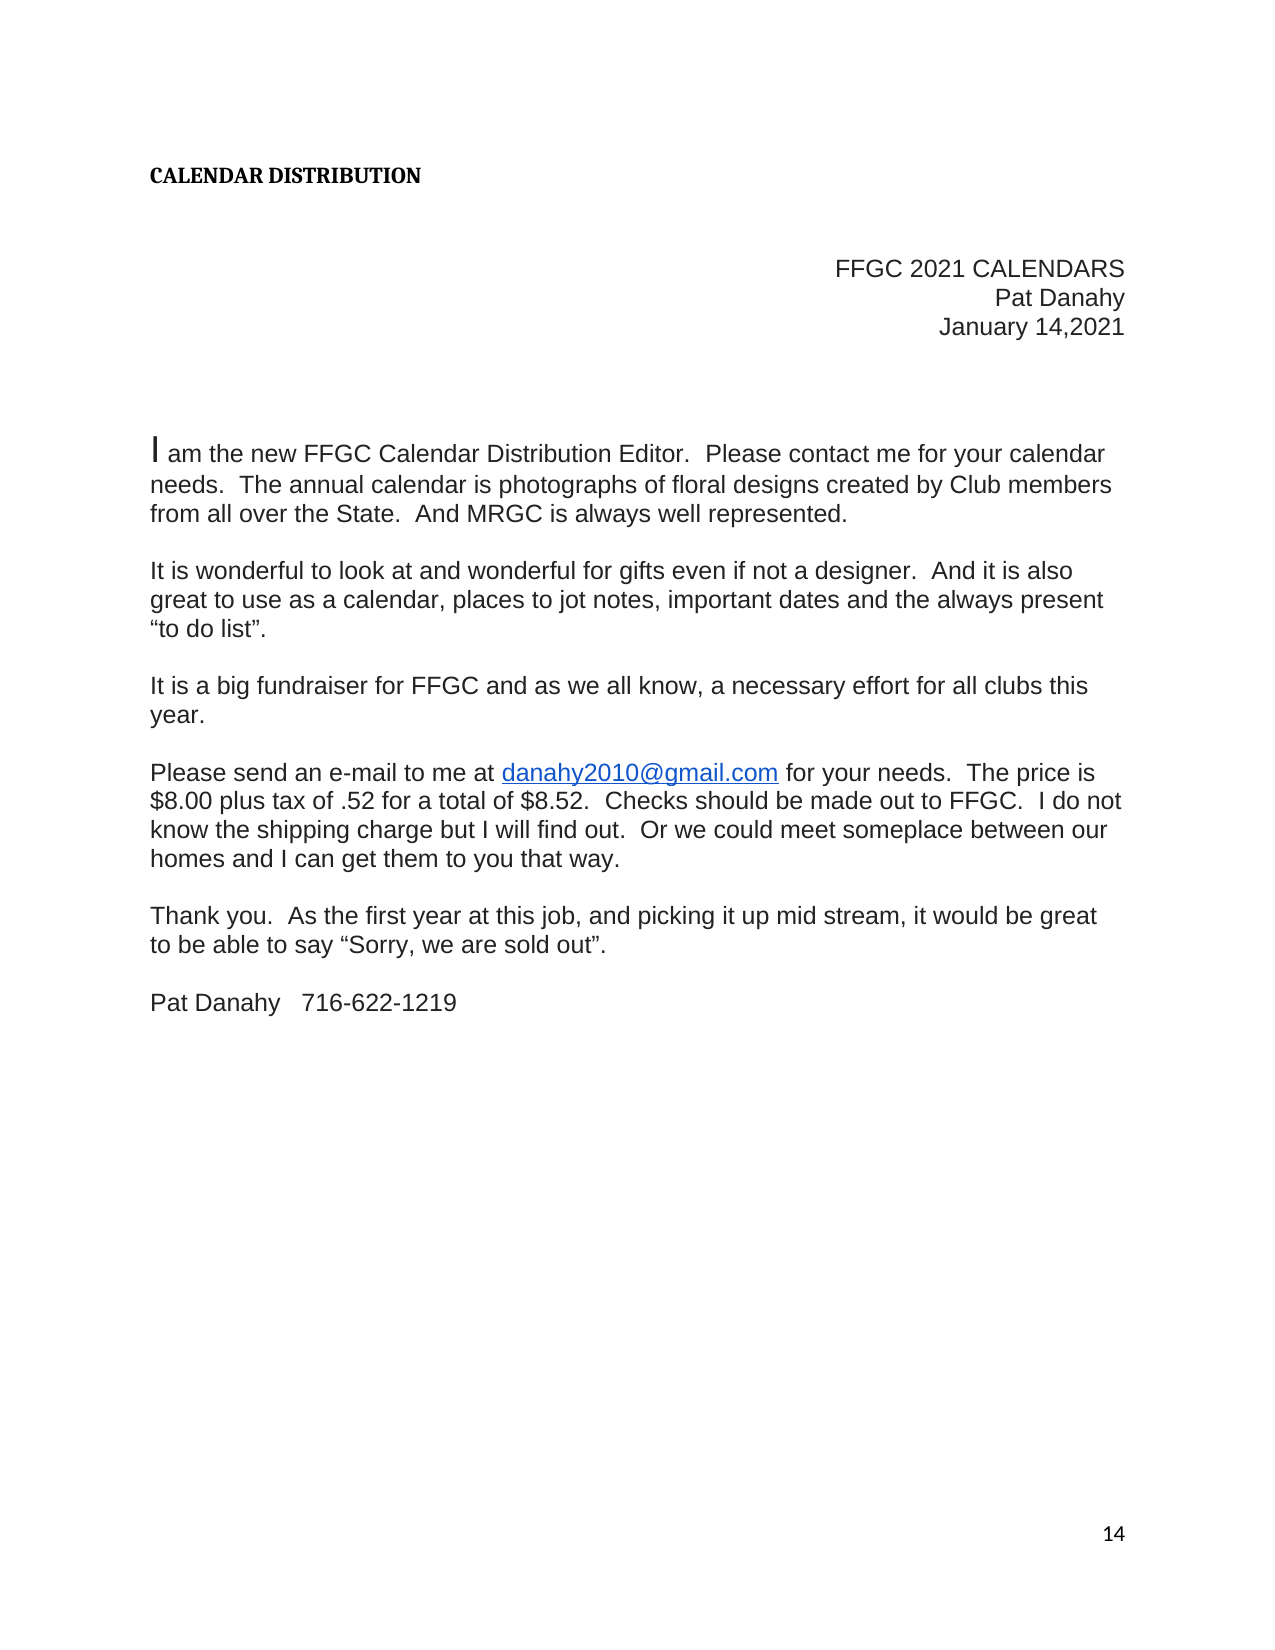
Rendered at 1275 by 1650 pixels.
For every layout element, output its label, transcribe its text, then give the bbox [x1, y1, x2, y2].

text January 14,2021 [150, 312, 1125, 341]
text It is a big fundraiser for FFGC and as we all know, a necessary effort for all clubs this year. [219, 671, 1125, 729]
text Pat Danahy [150, 283, 1125, 312]
text I am the new FFGC Calendar Distribution Editor. Please contact me for your calendar needs. The annual calendar is photographs of floral designs created by Club members from all over the State. And MRGC is always well represented. [160, 427, 1125, 527]
text It is wonderful to look at and wonderful for gifts even if not a designer. And it is also great to use as a calendar, places to jot notes, important dates and the always present “to do list”. [274, 556, 1125, 642]
text Thank you. As the first year at this job, and picking it up mid stream, it would be great to be able to say “Sorry, we are sold out”. [607, 901, 1125, 959]
text Please send an e-mail to me at danahy2010@gmail.com for your needs. The price is $8.00 plus tax of .52 for a total of $8.52. Checks should be made out to FFGC. I do not know the shipping charge but I will find out. Or we could meet someplace between our homes and I can get them to you that way. [150, 757, 1125, 872]
text FFGC 2021 CALENDARS [150, 254, 1125, 283]
text Pat Danahy 716-622-1219 [150, 987, 1125, 1016]
subtitle CALENDAR DISTRIBUTION [150, 162, 1125, 189]
